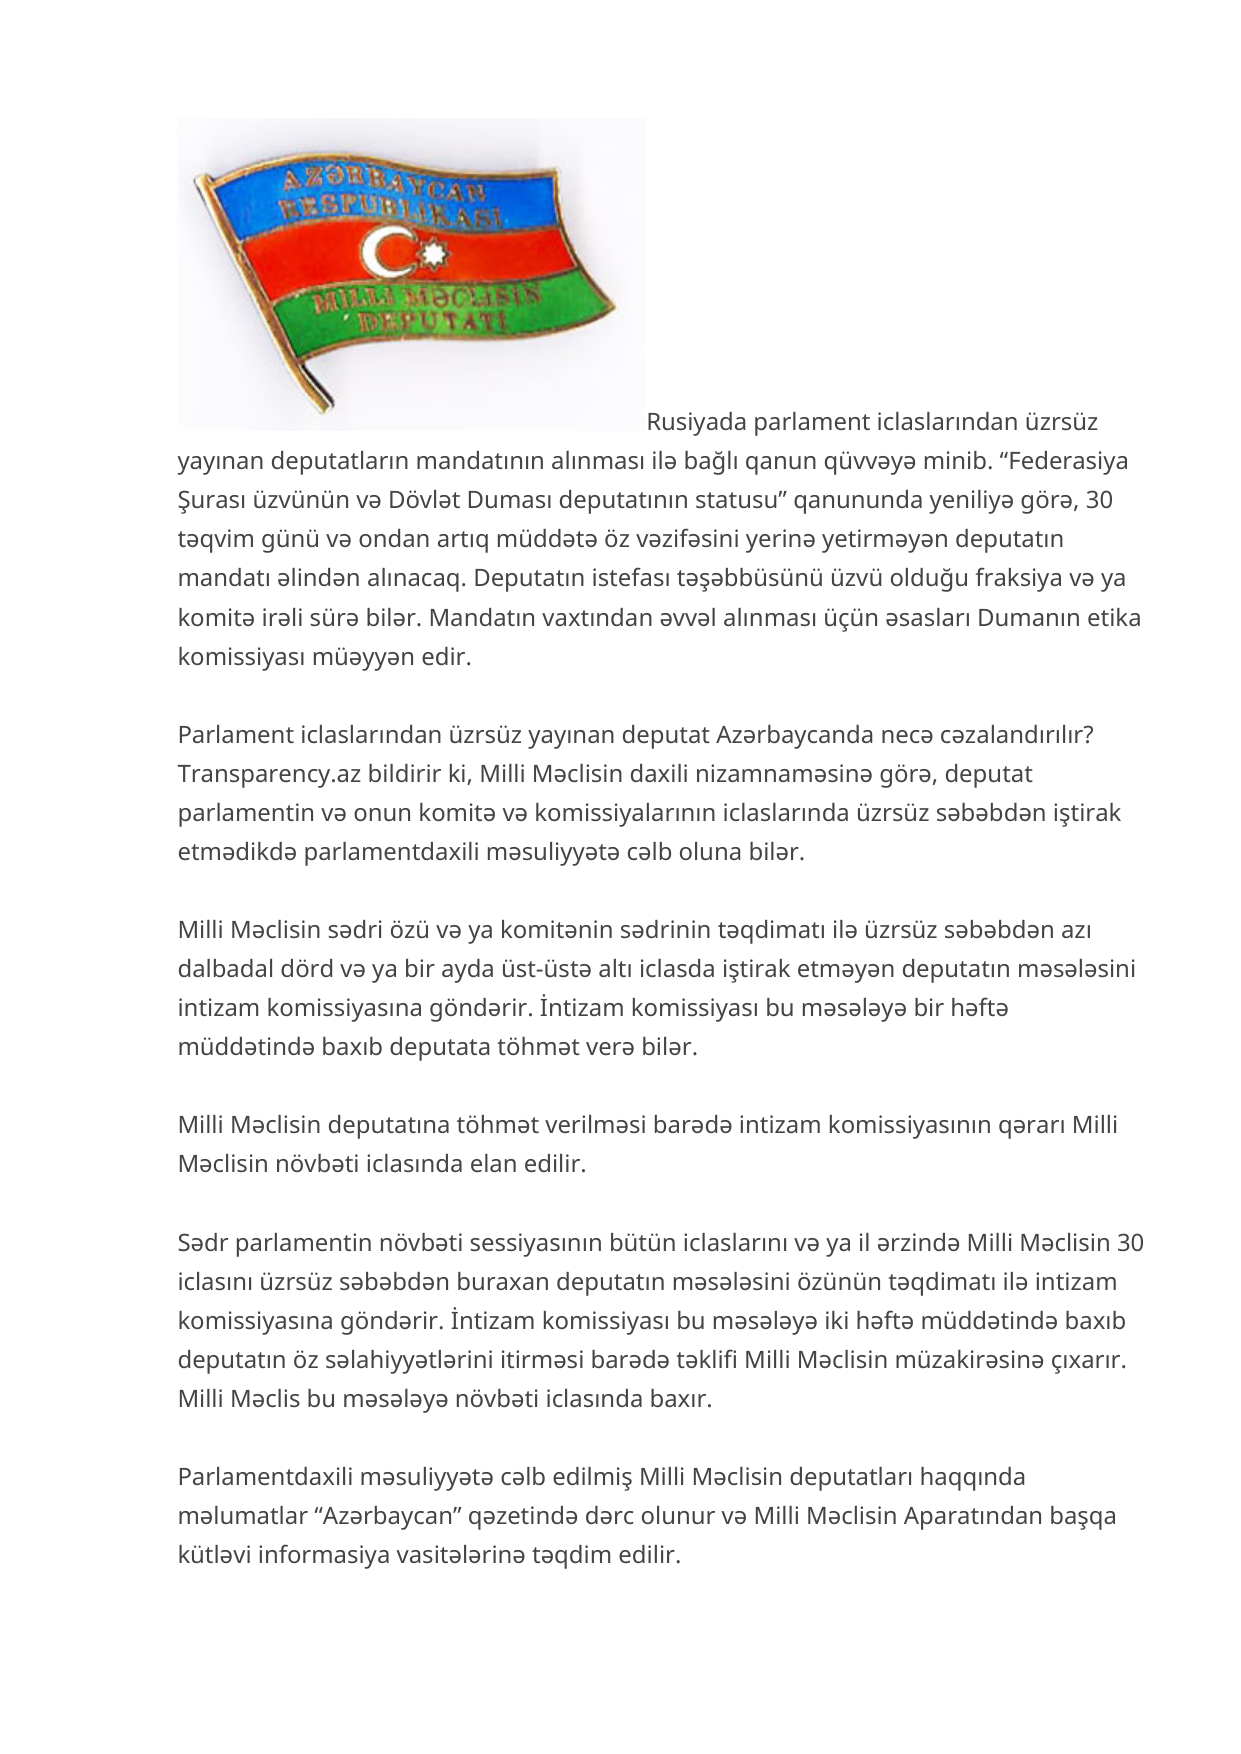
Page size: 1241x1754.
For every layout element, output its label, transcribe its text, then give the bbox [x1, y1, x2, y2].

text Milli Məclisin deputatına töhmət verilməsi barədə intizam komissiyasının qərarı Milli Məclisin növbəti iclasında elan edilir. [177, 1102, 1152, 1180]
text Milli Məclisin sədri özü və ya komitənin sədrinin təqdimatı ilə üzrsüz səbəbdən azı dalbadal dörd və ya bir ayda üst-üstə altı iclasda iştirak etməyən deputatın məsələsini intizam komissiyasına göndərir. İntizam komissiyası bu məsələyə bir həftə müddətində baxıb deputata töhmət verə bilər. [177, 906, 1152, 1063]
text Sədr parlamentin növbəti sessiyasının bütün iclaslarını və ya il ərzində Milli Məclisin 30 iclasını üzrsüz səbəbdən buraxan deputatın məsələsini özünün təqdimatı ilə intizam komissiyasına göndərir. İntizam komissiyası bu məsələyə iki həftə müddətində baxıb deputatın öz səlahiyyətlərini itirməsi barədə təklifi Milli Məclisin müzakirəsinə çıxarır. Milli Məclis bu məsələyə növbəti iclasında baxır. [177, 1219, 1152, 1414]
text Parlament iclaslarından üzrsüz yayınan deputat Azərbaycanda necə cəzalandırılır? Transparency.az bildirir ki, Milli Məclisin daxili nizamnaməsinə görə, deputat parlamentin və onun komitə və komissiyalarının iclaslarında üzrsüz səbəbdən iştirak etmədikdə parlamentdaxili məsuliyyətə cəlb oluna bilər. [177, 711, 1152, 867]
text Parlamentdaxili məsuliyyətə cəlb edilmiş Milli Məclisin deputatları haqqında məlumatlar “Azərbaycan” qəzetində dərc olunur və Milli Məclisin Aparatından başqa kütləvi informasiya vasitələrinə təqdim edilir. [177, 1453, 1152, 1570]
picture [177, 118, 646, 431]
